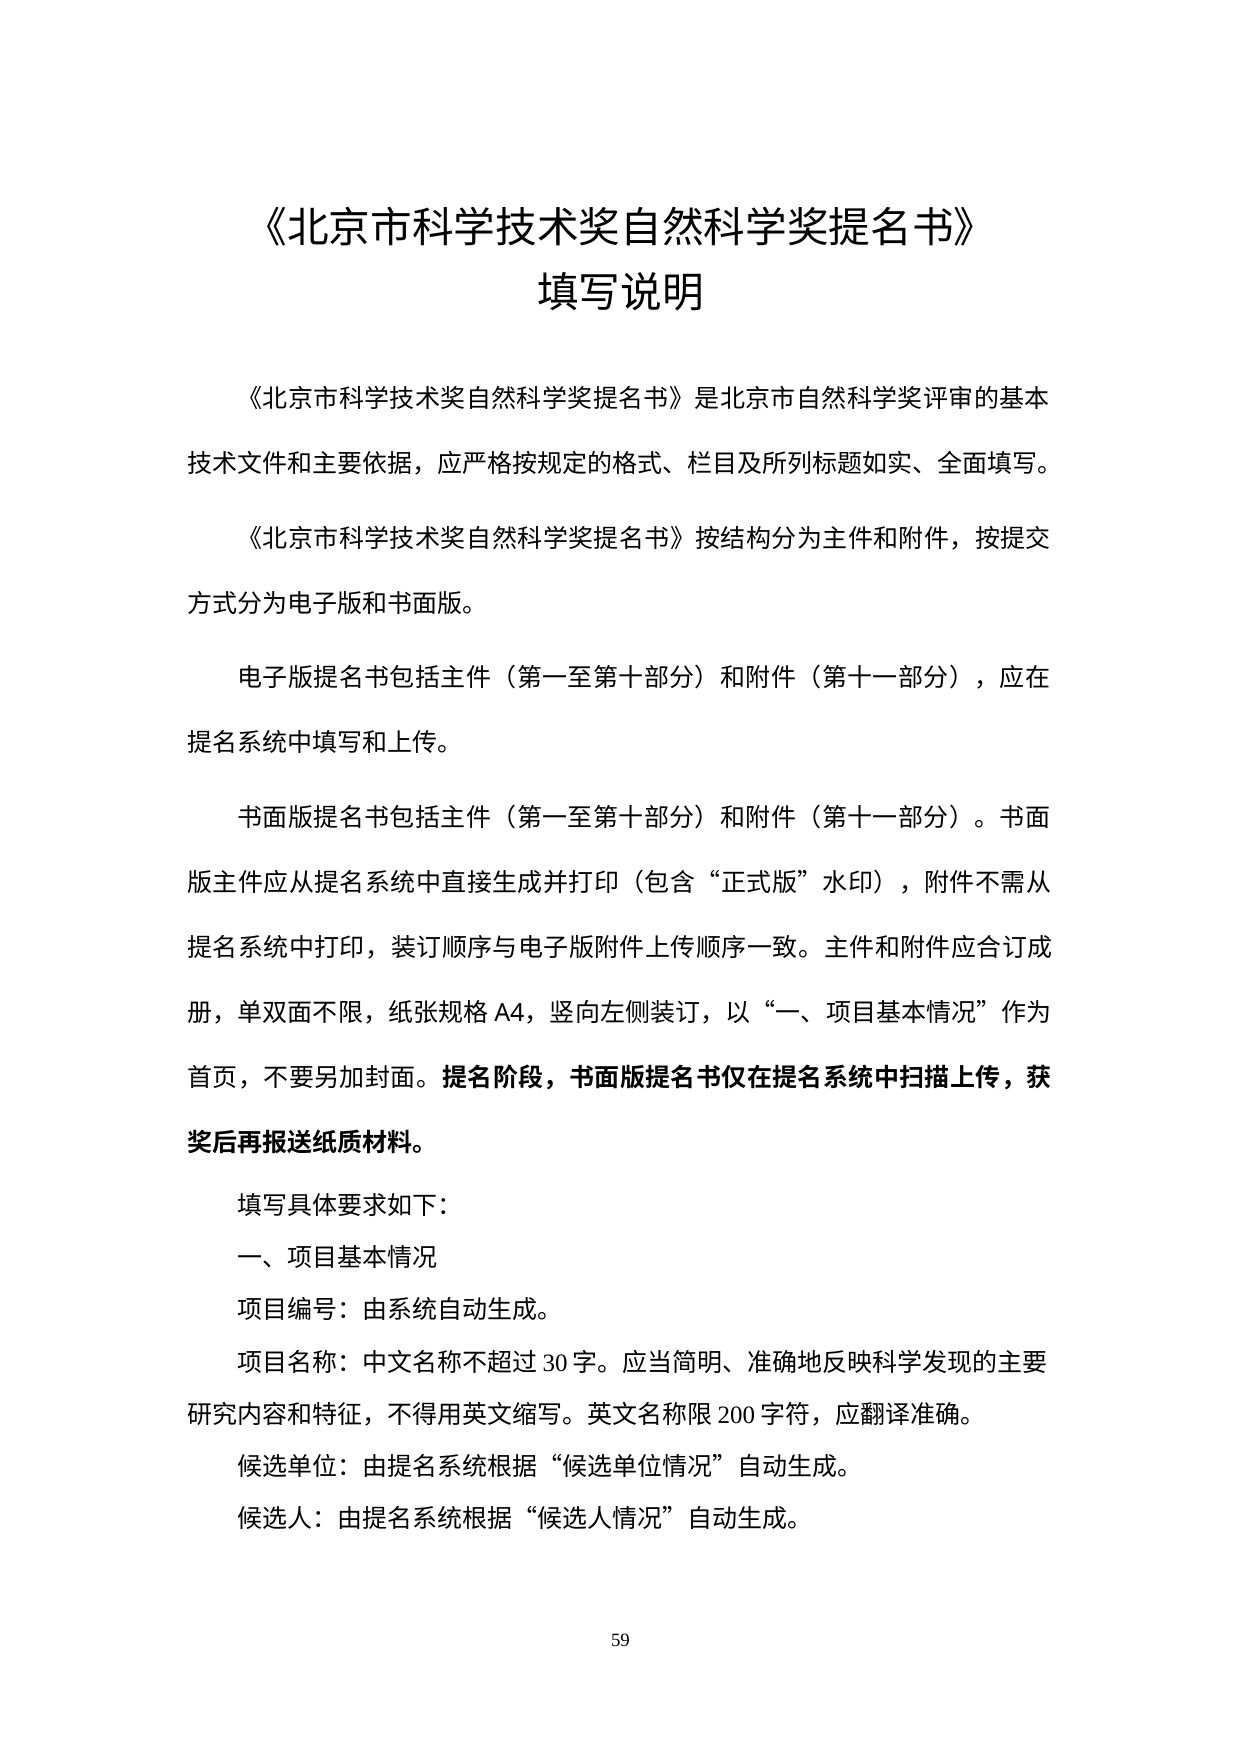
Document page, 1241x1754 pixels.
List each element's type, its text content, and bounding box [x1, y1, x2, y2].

text 候选单位：由提名系统根据“候选单位情况”自动生成。 [187, 1433, 1053, 1486]
text 一、项目基本情况 [187, 1225, 1053, 1277]
text 项目名称：中文名称不超过30字。应当简明、准确地反映科学发现的主要研究内容和特征，不得用英文缩写。英文名称限200字符，应翻译准确。 [187, 1329, 1053, 1433]
text 填写具体要求如下： [187, 1173, 1053, 1225]
text 电子版提名书包括主件（第一至第十部分）和附件（第十一部分），应在提名系统中填写和上传。 [187, 643, 1053, 773]
text 《北京市科学技术奖自然科学奖提名书》是北京市自然科学奖评审的基本技术文件和主要依据，应严格按规定的格式、栏目及所列标题如实、全面填写。 [187, 364, 1053, 494]
text 填写说明 [187, 257, 1053, 322]
text 《北京市科学技术奖自然科学奖提名书》按结构分为主件和附件，按提交方式分为电子版和书面版。 [187, 504, 1053, 634]
text 候选人：由提名系统根据“候选人情况”自动生成。 [187, 1486, 1053, 1538]
text 《北京市科学技术奖自然科学奖提名书》 [187, 192, 1053, 257]
text 项目编号：由系统自动生成。 [187, 1277, 1053, 1329]
text 书面版提名书包括主件（第一至第十部分）和附件（第十一部分）。书面版主件应从提名系统中直接生成并打印（包含“正式版”水印），附件不需从提名系统中打印，装订顺序与电子版附件上传顺序一致。主件和附件应合订成册，单双面不限，纸张规格A4，竖向左侧装订，以“一、项目基本情况”作为首页，不要另加封面。提名阶段，书面版提名书仅在提名系统中扫描上传，获奖后再报送纸质材料。 [187, 783, 1053, 1173]
